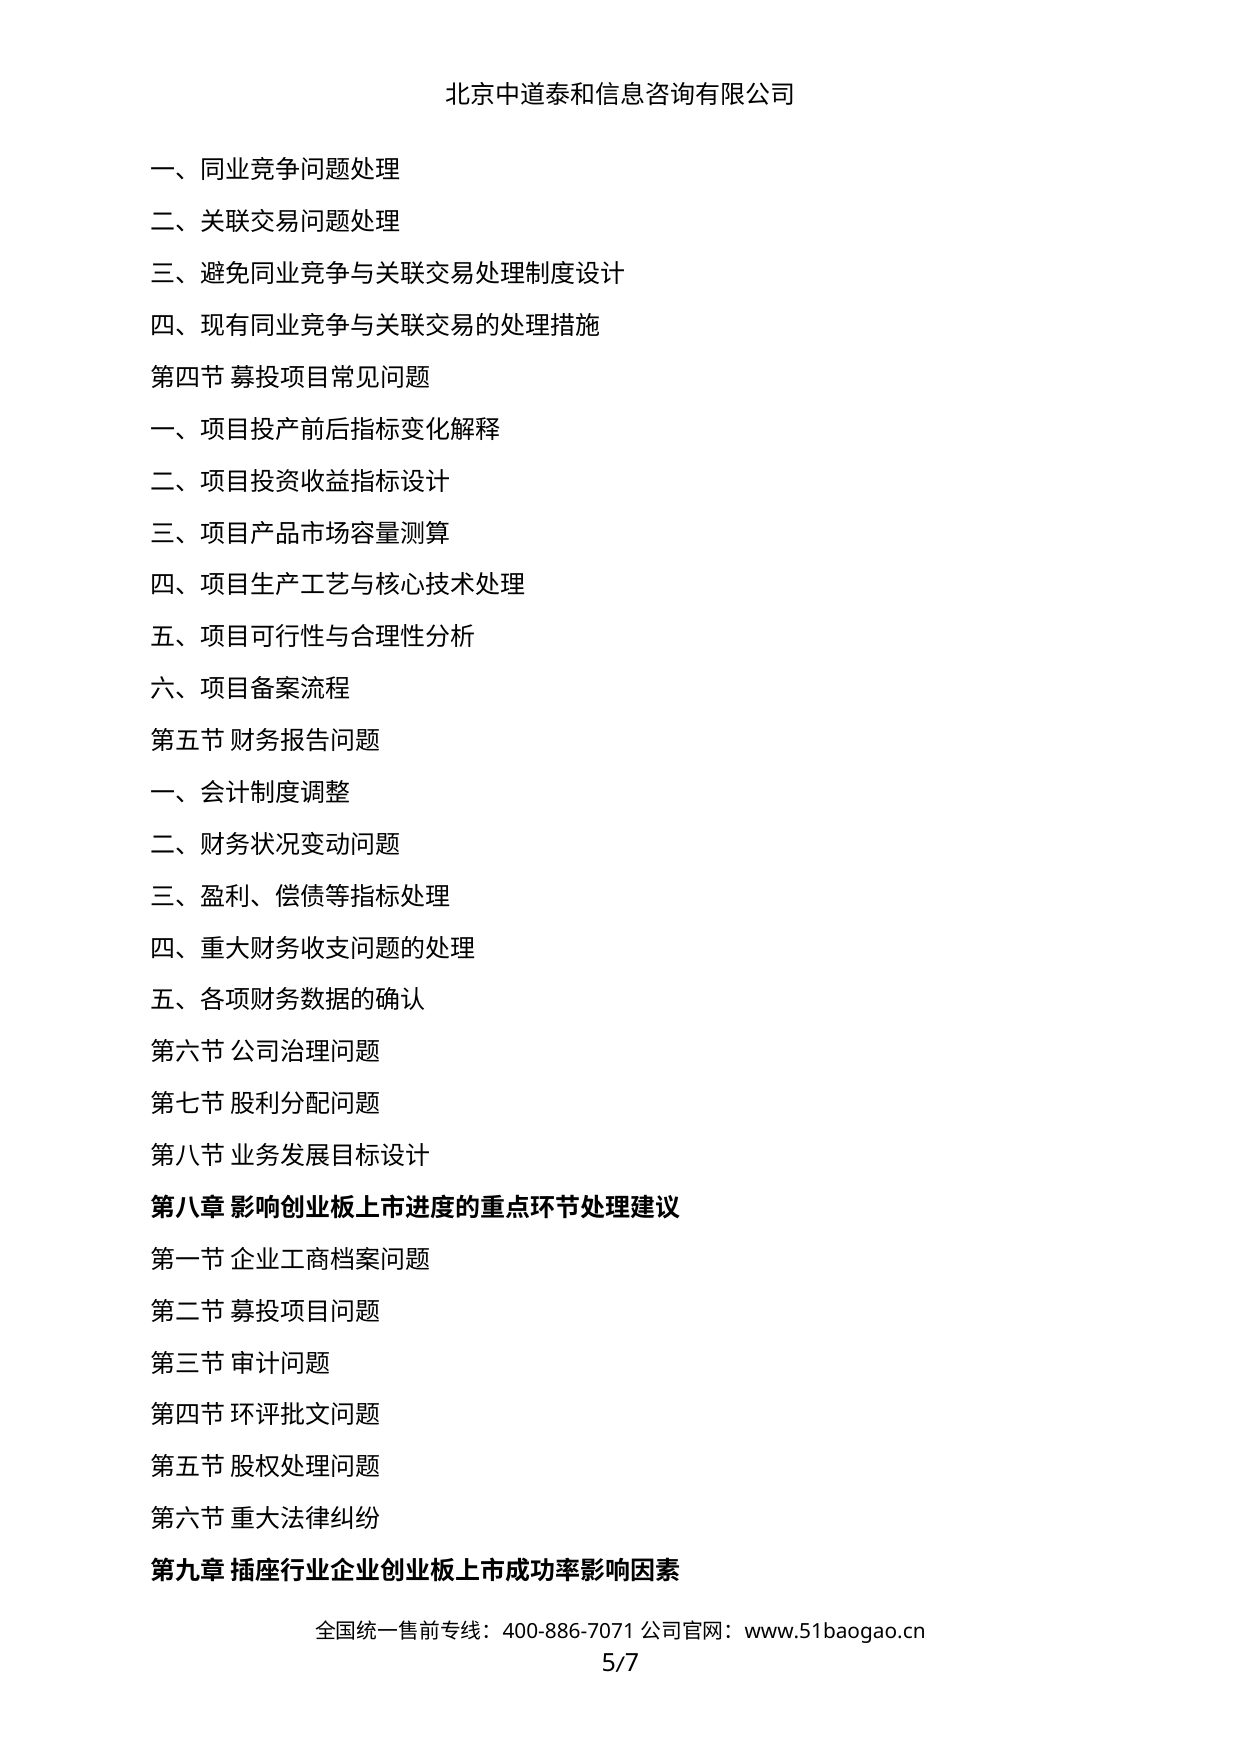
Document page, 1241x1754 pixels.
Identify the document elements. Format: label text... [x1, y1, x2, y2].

text 第二节 募投项目问题 [150, 1291, 1090, 1327]
text 五、各项财务数据的确认 [150, 980, 1090, 1016]
text 第五节 股权处理问题 [150, 1447, 1090, 1483]
text 六、项目备案流程 [150, 669, 1090, 705]
text 第九章 插座行业企业创业板上市成功率影响因素 [150, 1551, 1090, 1587]
text 第四节 环评批文问题 [150, 1395, 1090, 1431]
text 一、会计制度调整 [150, 772, 1090, 809]
text 三、项目产品市场容量测算 [150, 513, 1090, 549]
text 一、项目投产前后指标变化解释 [150, 409, 1090, 446]
text 一、同业竞争问题处理 [150, 150, 1090, 186]
text 第五节 财务报告问题 [150, 721, 1090, 757]
text 第四节 募投项目常见问题 [150, 357, 1090, 394]
text 第八节 业务发展目标设计 [150, 1136, 1090, 1172]
text 四、项目生产工艺与核心技术处理 [150, 565, 1090, 601]
text 三、盈利、偿债等指标处理 [150, 876, 1090, 912]
text 第三节 审计问题 [150, 1343, 1090, 1379]
text 二、项目投资收益指标设计 [150, 461, 1090, 497]
text 二、关联交易问题处理 [150, 202, 1090, 238]
text 四、重大财务收支问题的处理 [150, 928, 1090, 964]
text 第六节 公司治理问题 [150, 1032, 1090, 1068]
text 第八章 影响创业板上市进度的重点环节处理建议 [150, 1187, 1090, 1224]
text 第六节 重大法律纠纷 [150, 1499, 1090, 1535]
text 五、项目可行性与合理性分析 [150, 617, 1090, 653]
text 三、避免同业竞争与关联交易处理制度设计 [150, 254, 1090, 290]
text 四、现有同业竞争与关联交易的处理措施 [150, 306, 1090, 342]
text 第七节 股利分配问题 [150, 1084, 1090, 1120]
text 第一节 企业工商档案问题 [150, 1239, 1090, 1276]
text 二、财务状况变动问题 [150, 824, 1090, 861]
